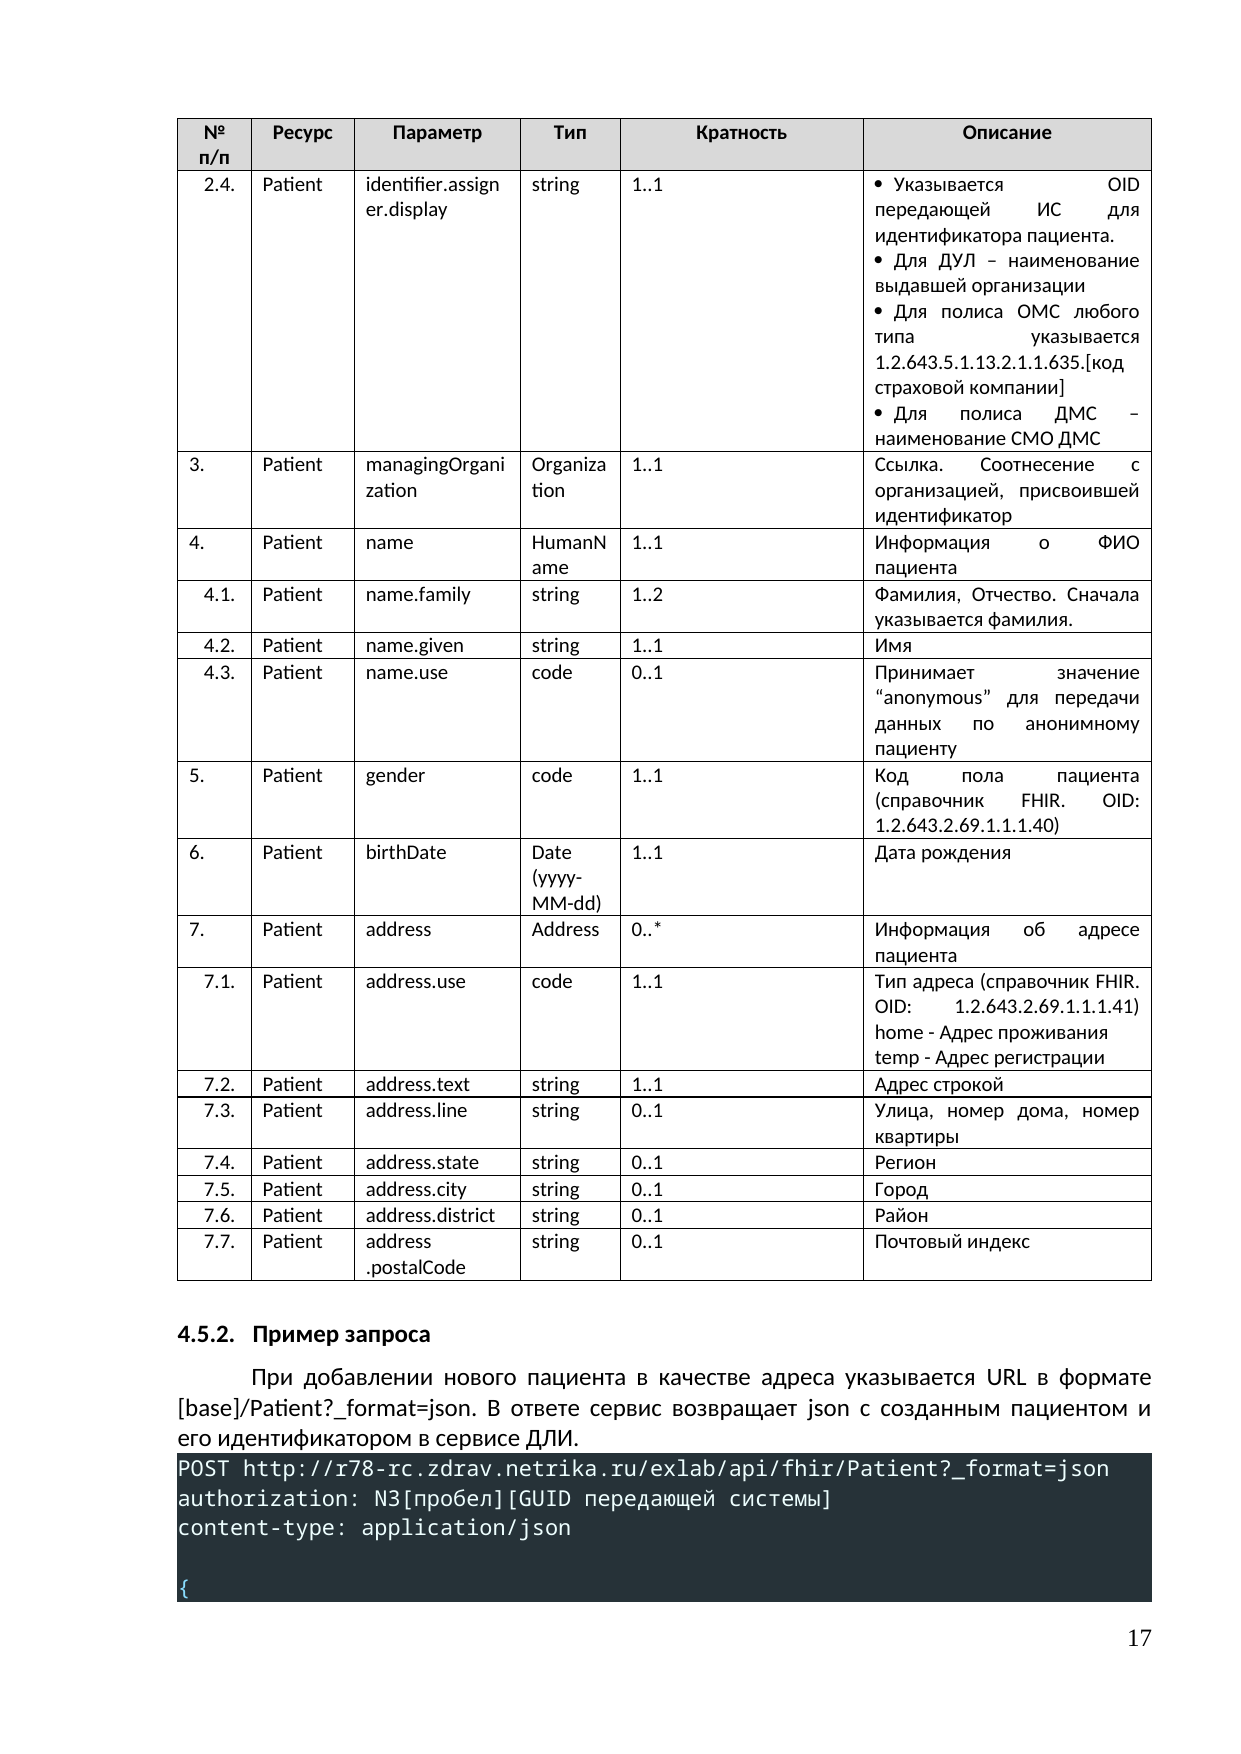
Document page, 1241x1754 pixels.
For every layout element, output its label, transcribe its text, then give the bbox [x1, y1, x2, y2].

table_cell 0..1 [621, 1202, 863, 1228]
table_cell [178, 839, 251, 915]
table_header № п/п [178, 119, 251, 170]
table_cell Patient [252, 1071, 354, 1096]
table_cell name [355, 529, 520, 580]
table_cell Адрес строкой [864, 1071, 1151, 1096]
table_cell Patient [252, 968, 354, 1070]
table_cell managingOrganization [355, 452, 520, 528]
table_header Описание [864, 119, 1151, 170]
table_cell 0..1 [621, 659, 863, 761]
table_cell Тип адреса (справочник FHIR. OID: 1.2.643.2.69.1.1.1.41) home - Адрес проживания temp - Адрес регистрации [864, 968, 1151, 1070]
table_cell address.state [355, 1149, 520, 1175]
table_cell Ссылка. Соотнесение с организацией, присвоившей идентификатор [864, 452, 1151, 528]
table_cell Patient [252, 762, 354, 838]
table_header Кратность [621, 119, 863, 170]
table_cell [178, 171, 251, 451]
table_cell address.city [355, 1176, 520, 1201]
table_cell 0..1 [621, 1098, 863, 1148]
table_cell Регион [864, 1149, 1151, 1175]
table_cell [178, 968, 251, 1070]
table_cell Город [864, 1176, 1151, 1201]
table_cell Почтовый индекс [864, 1229, 1151, 1279]
table_cell Фамилия, Отчество. Сначала указывается фамилия. [864, 581, 1151, 632]
table_cell [178, 452, 251, 528]
table_cell Patient [252, 452, 354, 528]
table_cell 1..1 [621, 633, 863, 658]
table_cell Имя [864, 633, 1151, 658]
table_cell gender [355, 762, 520, 838]
table_cell 1..1 [621, 171, 863, 451]
table_cell Patient [252, 633, 354, 658]
table_cell Patient [252, 1176, 354, 1201]
table_cell [178, 1071, 251, 1096]
text При добавлении нового пациента в качестве адреса указывается URL в формате [base]/Patient?_format=json. В ответе сервис возвращает json с созданным пациентом и его идентификатором в сервисе ДЛИ. [177, 1361, 1152, 1453]
table_cell [178, 1149, 251, 1175]
table_cell [178, 1229, 251, 1279]
table_cell Patient [252, 1098, 354, 1148]
table_cell [178, 633, 251, 658]
table_cell Organization [521, 452, 620, 528]
text POST http://r78-rc.zdrav.netrika.ru/exlab/api/fhir/Patient?_format=json [177, 1453, 1152, 1482]
table_cell 1..1 [621, 968, 863, 1070]
table_cell Код пола пациента (справочник FHIR. OID: 1.2.643.2.69.1.1.1.40) [864, 762, 1151, 838]
table_cell [178, 916, 251, 967]
table_cell Patient [252, 916, 354, 967]
table_cell Patient [252, 839, 354, 915]
table_cell 0..1 [621, 1149, 863, 1175]
table_cell string [521, 1071, 620, 1096]
table_cell string [521, 1176, 620, 1201]
table_cell Patient [252, 1229, 354, 1279]
table_cell Patient [252, 171, 354, 451]
table_header Тип [521, 119, 620, 170]
table_cell Patient [252, 1202, 354, 1228]
table_cell Дата рождения [864, 839, 1151, 915]
table_cell 0..1 [621, 1229, 863, 1279]
table_cell address.postalCode [355, 1229, 520, 1279]
table_cell [178, 529, 251, 580]
table_cell 0..* [621, 916, 863, 967]
table_cell code [521, 762, 620, 838]
table_cell address.use [355, 968, 520, 1070]
table_cell 1..1 [621, 1071, 863, 1096]
table_cell 1..1 [621, 452, 863, 528]
table_cell string [521, 1202, 620, 1228]
table_cell HumanName [521, 529, 620, 580]
table_cell name.given [355, 633, 520, 658]
table_cell 0..1 [621, 1176, 863, 1201]
table_cell 1..2 [621, 581, 863, 632]
text Пример запроса [177, 1318, 1152, 1349]
table_cell string [521, 633, 620, 658]
table_cell string [521, 581, 620, 632]
table_cell Улица, номер дома, номер квартиры [864, 1098, 1151, 1148]
table_cell string [521, 1149, 620, 1175]
table_cell name.family [355, 581, 520, 632]
table_cell address.text [355, 1071, 520, 1096]
table_cell [178, 1098, 251, 1148]
table_cell [178, 762, 251, 838]
table_cell [178, 1176, 251, 1201]
table_cell code [521, 659, 620, 761]
table_cell Информация о ФИО пациента [864, 529, 1151, 580]
table_cell Указывается OID передающей ИС для идентификатора пациента. Для ДУЛ – наименование выдавшей организации Для полиса ОМС любого типа указывается 1.2.643.5.1.13.2.1.1.635.[код страховой компании] Для полиса ДМС – наименование СМО ДМС [864, 171, 1151, 451]
text { [177, 1572, 1152, 1602]
table_cell address [355, 916, 520, 967]
table_cell [178, 659, 251, 761]
table_cell Patient [252, 659, 354, 761]
table_cell string [521, 171, 620, 451]
text content-type: application/json [177, 1512, 1152, 1542]
table_cell 1..1 [621, 762, 863, 838]
table_cell Информация об адресе пациента [864, 916, 1151, 967]
table_cell Patient [252, 581, 354, 632]
table_cell address.line [355, 1098, 520, 1148]
table_cell [178, 581, 251, 632]
text authorization: N3[пробел][GUID передающей системы] [177, 1482, 1152, 1512]
table_cell 1..1 [621, 529, 863, 580]
table_cell string [521, 1229, 620, 1279]
table_cell name.use [355, 659, 520, 761]
table_cell Date (yyyy-MM-dd) [521, 839, 620, 915]
table_cell [178, 1202, 251, 1228]
table_cell Patient [252, 1149, 354, 1175]
table_cell Patient [252, 529, 354, 580]
table_cell address.district [355, 1202, 520, 1228]
table_header Параметр [355, 119, 520, 170]
table_cell Принимает значение “anonymous” для передачи данных по анонимному пациенту [864, 659, 1151, 761]
table_cell code [521, 968, 620, 1070]
table_cell birthDate [355, 839, 520, 915]
table_cell string [521, 1098, 620, 1148]
table_cell Address [521, 916, 620, 967]
table_cell identifier.assigner.display [355, 171, 520, 451]
table_header Ресурс [252, 119, 354, 170]
table_cell 1..1 [621, 839, 863, 915]
table_cell Район [864, 1202, 1151, 1228]
